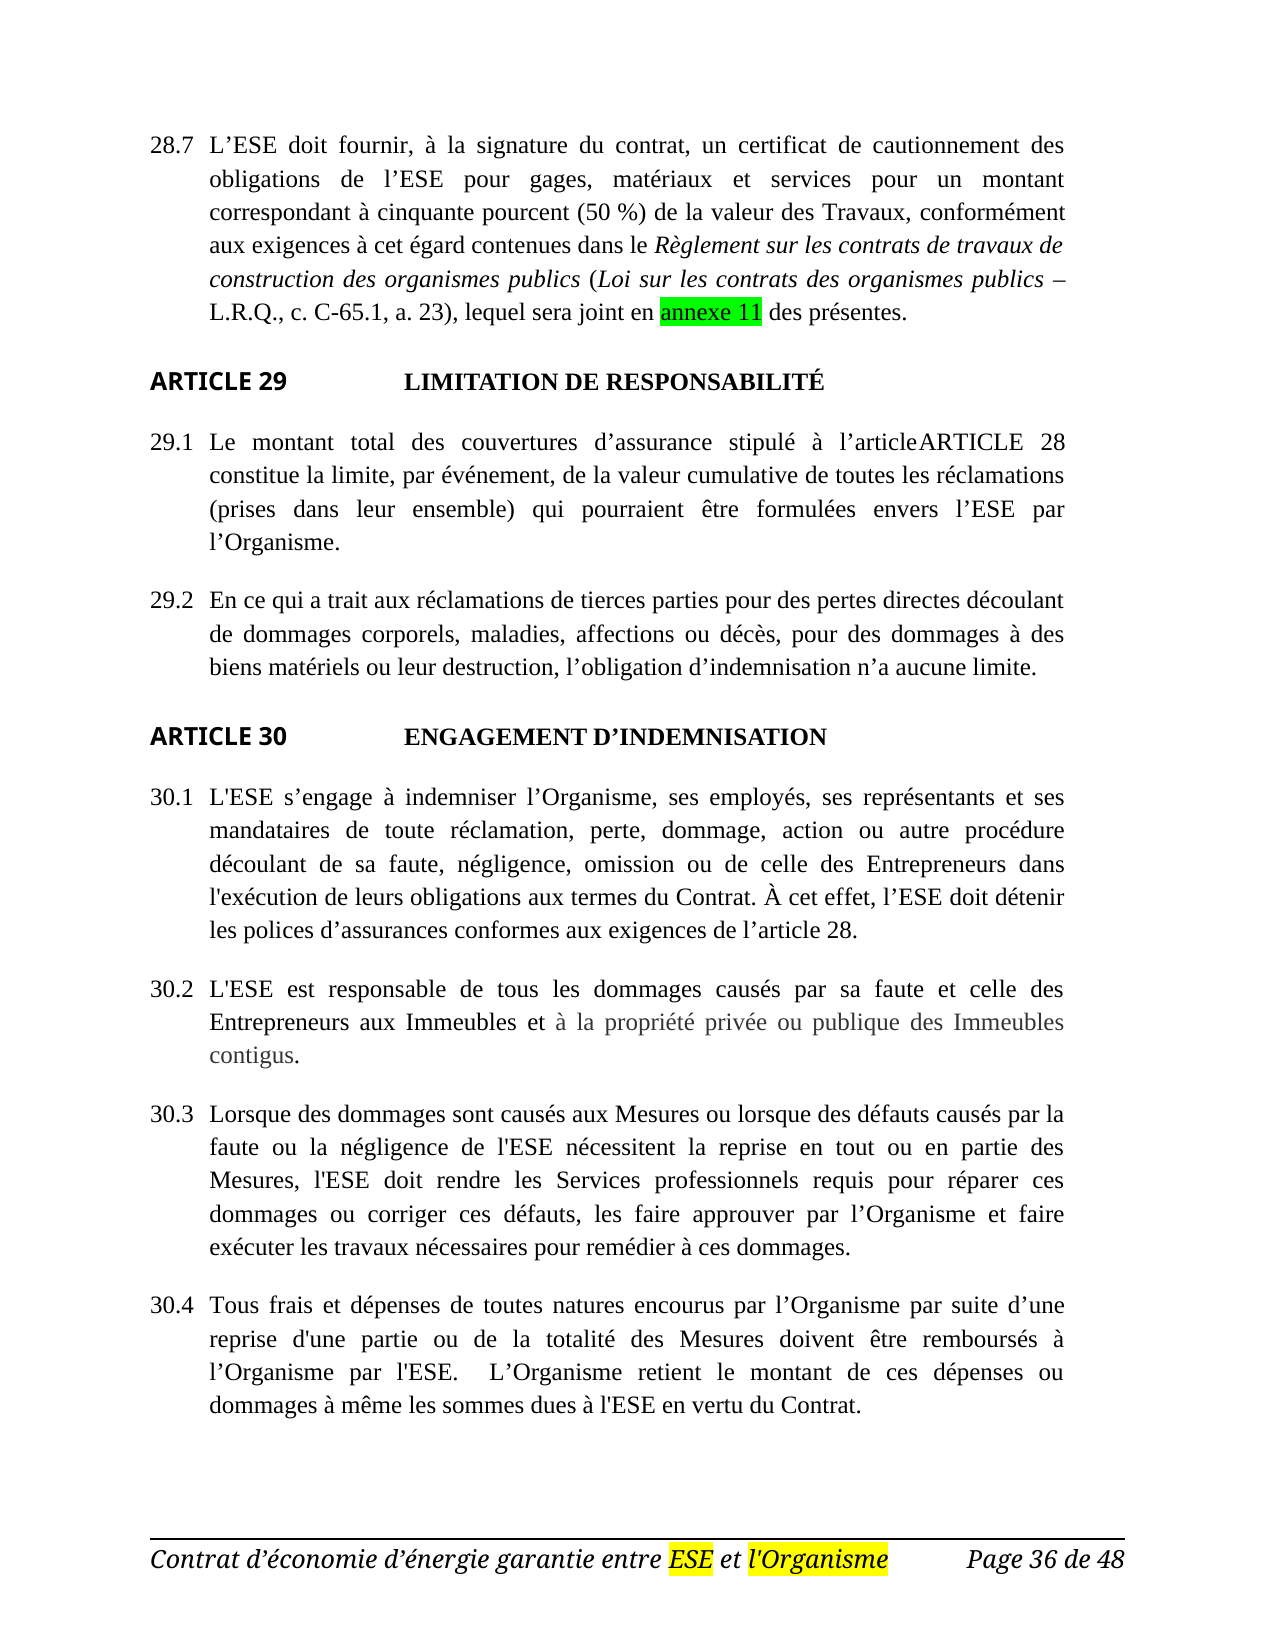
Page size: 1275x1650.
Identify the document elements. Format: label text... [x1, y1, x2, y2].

subtitle Lorsque des dommages sont causés aux Mesures ou lorsque des défauts causés par la faute ou la négligence de l'ESE nécessitent la reprise en tout ou en partie des Mesures, l'ESE doit rendre les Services professionnels requis pour réparer ces dommages ou corriger ces défauts, les faire approuver par l’Organisme et faire exécuter les travaux nécessaires pour remédier à ces dommages. [150, 1094, 1065, 1261]
subtitle L'ESE s’engage à indemniser l’Organisme, ses employés, ses représentants et ses mandataires de toute réclamation, perte, dommage, action ou autre procédure découlant de sa faute, négligence, omission ou de celle des Entrepreneurs dans l'exécution de leurs obligations aux termes du Contrat. À cet effet, l’ESE doit détenir les polices d’assurances conformes aux exigences de l’article 28. [150, 777, 1065, 944]
subtitle ENGAGEMENT D’INDEMNISATION [150, 718, 1065, 752]
subtitle LIMITATION DE RESPONSABILITé [150, 363, 1065, 397]
subtitle En ce qui a trait aux réclamations de tierces parties pour des pertes directes découlant de dommages corporels, maladies, affections ou décès, pour des dommages à des biens matériels ou leur destruction, l’obligation d’indemnisation n’a aucune limite. [150, 581, 1065, 681]
subtitle Tous frais et dépenses de toutes natures encourus par l’Organisme par suite d’une reprise d'une partie ou de la totalité des Mesures doivent être remboursés à l’Organisme par l'ESE. L’Organisme retient le montant de ces dépenses ou dommages à même les sommes dues à l'ESE en vertu du Contrat. [150, 1286, 1065, 1419]
subtitle Le montant total des couvertures d’assurance stipulé à l’article 28 constitue la limite, par événement, de la valeur cumulative de toutes les réclamations (prises dans leur ensemble) qui pourraient être formulées envers l’ESE par l’Organisme. [150, 422, 1065, 556]
subtitle L'ESE est responsable de tous les dommages causés par sa faute et celle des Entrepreneurs aux Immeubles et à la propriété privée ou publique des Immeubles contigus. [150, 969, 1065, 1069]
subtitle L’ESE doit fournir, à la signature du contrat, un certificat de cautionnement des obligations de l’ESE pour gages, matériaux et services pour un montant correspondant à cinquante pourcent (50 %) de la valeur des Travaux, conformément aux exigences à cet égard contenues dans le Règlement sur les contrats de travaux de construction des organismes publics (Loi sur les contrats des organismes publics – L.R.Q., c. C-65.1, a. 23), lequel sera joint en annexe 11 des présentes. [150, 126, 1065, 326]
